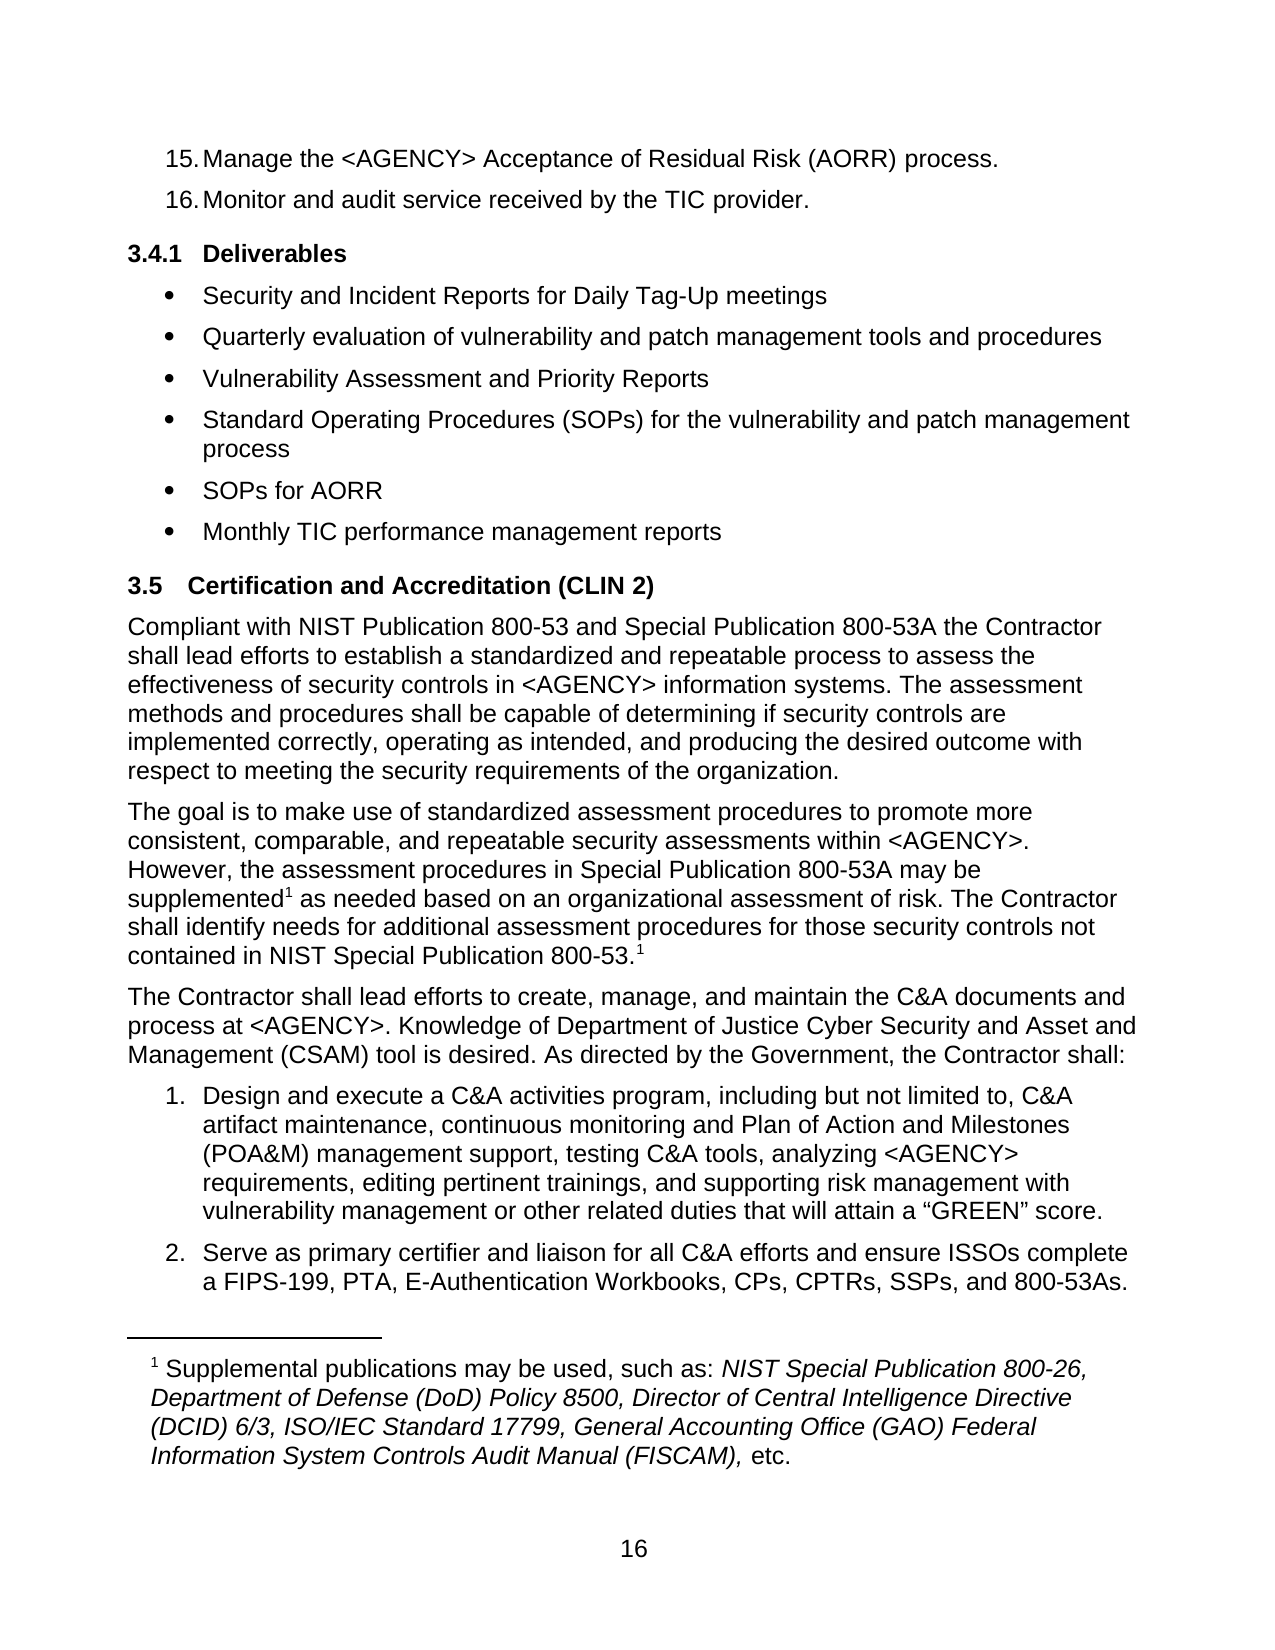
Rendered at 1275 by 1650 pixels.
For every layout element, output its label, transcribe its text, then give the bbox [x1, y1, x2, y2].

text The Contractor shall lead efforts to create, manage, and maintain the C&A documents and process at <AGENCY>. Knowledge of Department of Justice Cyber Security and Asset and Management (CSAM) tool is desired. As directed by the Government, the Contractor shall: [127, 982, 1140, 1068]
list Standard Operating Procedures (SOPs) for the vulnerability and patch management process [165, 405, 1140, 463]
list Security and Incident Reports for Daily Tag-Up meetings [165, 281, 1140, 309]
list Serve as primary certifier and liaison for all C&A efforts and ensure ISSOs complete a FIPS-199, PTA, E-Authentication Workbooks, CPs, CPTRs, SSPs, and 800-53As. [165, 1238, 1140, 1295]
list Monitor and audit service received by the TIC provider. [165, 185, 1140, 214]
text The goal is to make use of standardized assessment procedures to promote more consistent, comparable, and repeatable security assessments within <AGENCY>. However, the assessment procedures in Special Publication 800-53A may be supplemented1 as needed based on an organizational assessment of risk. The Contractor shall identify needs for additional assessment procedures for those security controls not contained in NIST Special Publication 800-53. [127, 797, 1140, 970]
list Monthly TIC performance management reports [165, 517, 1140, 546]
subtitle Deliverables [127, 239, 1140, 268]
list SOPs for AORR [165, 476, 1140, 504]
list Vulnerability Assessment and Priority Reports [165, 364, 1140, 393]
list Design and execute a C&A activities program, including but not limited to, C&A artifact maintenance, continuous monitoring and Plan of Action and Milestones (POA&M) management support, testing C&A tools, analyzing <AGENCY> requirements, editing pertinent trainings, and supporting risk management with vulnerability management or other related duties that will attain a “GREEN” score. [165, 1081, 1140, 1225]
text Compliant with NIST Publication 800-53 and Special Publication 800-53A the Contractor shall lead efforts to establish a standardized and repeatable process to assess the effectiveness of security controls in <AGENCY> information systems. The assessment methods and procedures shall be capable of determining if security controls are implemented correctly, operating as intended, and producing the desired outcome with respect to meeting the security requirements of the organization. [127, 612, 1140, 785]
list Quarterly evaluation of vulnerability and patch management tools and procedures [165, 322, 1140, 351]
list Manage the <AGENCY> Acceptance of Residual Risk (AORR) process. [165, 144, 1140, 173]
subtitle Certification and Accreditation (CLIN 2) [127, 571, 1140, 600]
